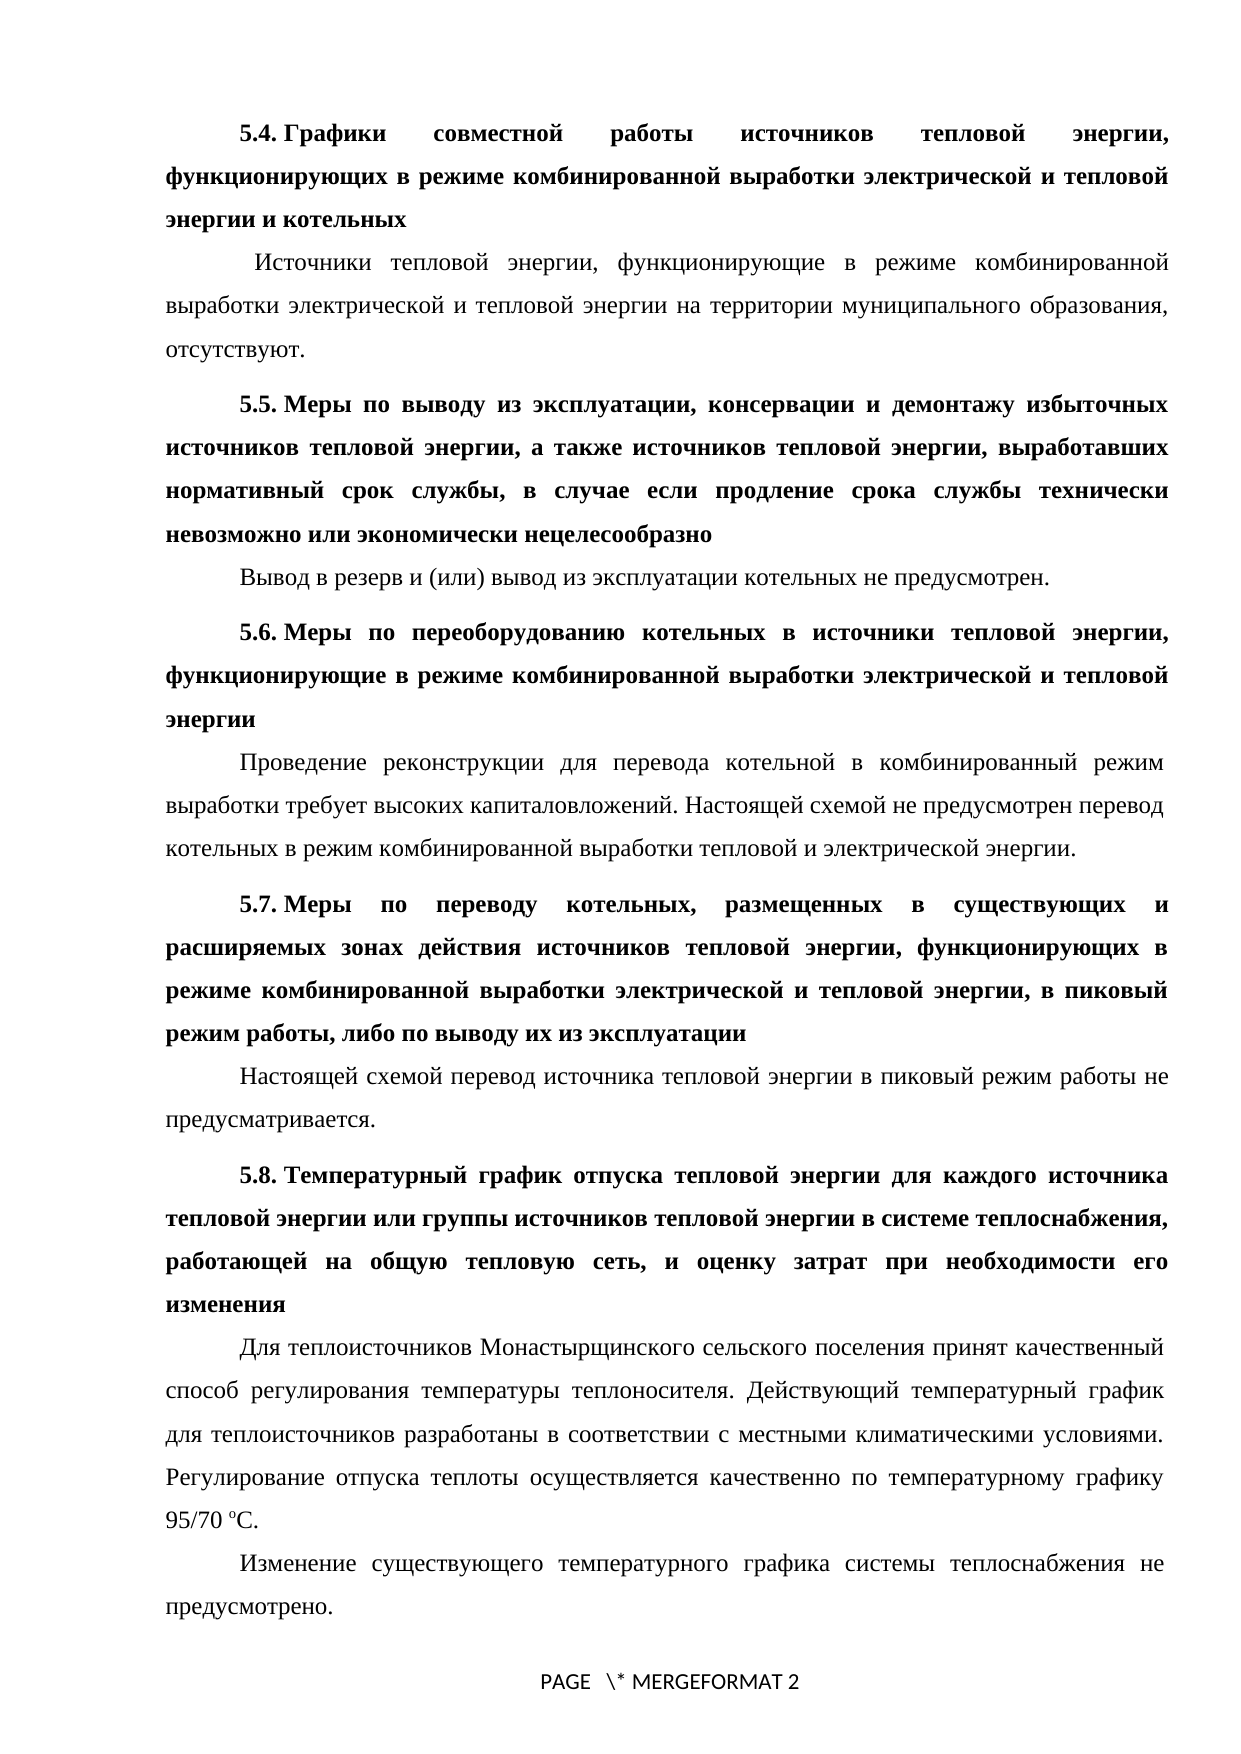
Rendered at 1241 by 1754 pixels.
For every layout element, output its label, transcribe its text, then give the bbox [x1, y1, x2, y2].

subtitle 5.6. Меры по переоборудованию котельных в источники тепловой энергии, функционирующие в режиме комбинированной выработки электрической и тепловой энергии [165, 617, 1169, 732]
text Для теплоисточников Монастырщинского сельского поселения принят качественный способ регулирования температуры теплоносителя. Действующий температурный график для теплоисточников разработаны в соответствии с местными климатическими условиями. Регулирование отпуска теплоты осуществляется качественно по температурному графику 95/70 оС. [165, 1332, 1165, 1534]
subtitle 5.5. Меры по выводу из эксплуатации, консервации и демонтажу избыточных источников тепловой энергии, а также источников тепловой энергии, выработавших нормативный срок службы, в случае если продление срока службы технически невозможно или экономически нецелесообразно [165, 389, 1169, 547]
text Источники тепловой энергии, функционирующие в режиме комбинированной выработки электрической и тепловой энергии на территории муниципального образования, отсутствуют. [165, 247, 1169, 362]
subtitle 5.7. Меры по переводу котельных, размещенных в существующих и расширяемых зонах действия источников тепловой энергии, функционирующих в режиме комбинированной выработки электрической и тепловой энергии, в пиковый режим работы, либо по выводу их из эксплуатации [165, 889, 1169, 1047]
text Вывод в резерв и (или) вывод из эксплуатации котельных не предусмотрен. [165, 562, 1169, 591]
subtitle 5.4. Графики совместной работы источников тепловой энергии, функционирующих в режиме комбинированной выработки электрической и тепловой энергии и котельных [165, 118, 1169, 233]
text Настоящей схемой перевод источника тепловой энергии в пиковый режим работы не предусматривается. [165, 1061, 1169, 1133]
text Изменение существующего температурного графика системы теплоснабжения не предусмотрено. [165, 1548, 1165, 1620]
text Проведение реконструкции для перевода котельной в комбинированный режим выработки требует высоких капиталовложений. Настоящей схемой не предусмотрен перевод котельных в режим комбинированной выработки тепловой и электрической энергии. [165, 747, 1165, 862]
subtitle 5.8. Температурный график отпуска тепловой энергии для каждого источника тепловой энергии или группы источников тепловой энергии в системе теплоснабжения, работающей на общую тепловую сеть, и оценку затрат при необходимости его изменения [165, 1160, 1169, 1318]
